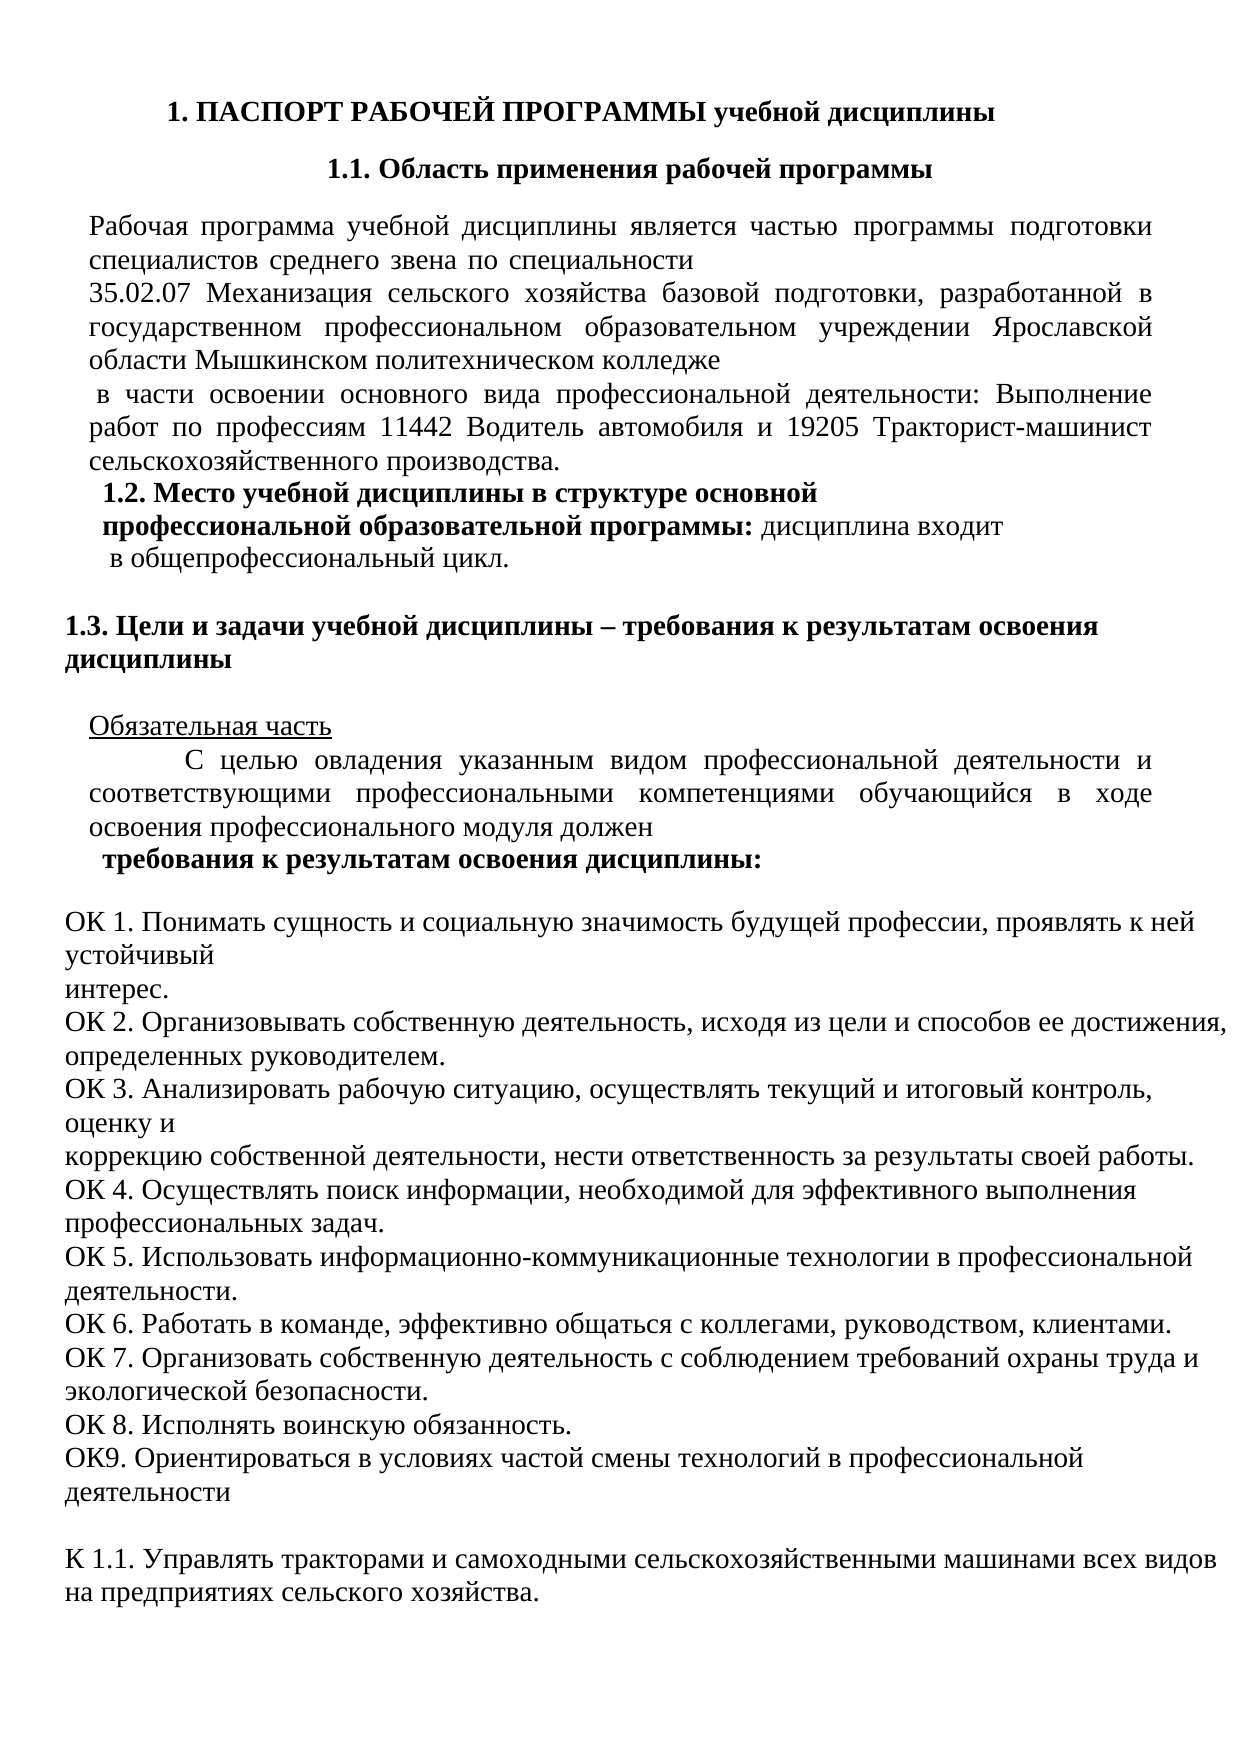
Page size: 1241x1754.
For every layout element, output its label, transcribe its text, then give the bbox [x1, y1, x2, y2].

text в части освоении основного вида профессиональной деятельности: Выполнение работ по профессиям 11442 Водитель автомобиля и 19205 Тракторист-машинист сельскохозяйственного производства. [89, 376, 1152, 477]
text 1.2. Место учебной дисциплины в структуре основной [102, 477, 1238, 509]
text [64, 1541, 1238, 1608]
list ПАСПОРТ РАБОЧЕЙ ПРОГРАММЫ учебной дисциплины [166, 94, 1081, 127]
text Рабочая программа учебной дисциплины является частью программы подготовки специалистов среднего звена по специальности [89, 208, 1152, 275]
text требования к результатам освоения дисциплины: [102, 842, 1238, 875]
text в общепрофессиональный цикл. [102, 542, 1238, 574]
text 1.3. Цели и задачи учебной дисциплины – требования к результатам освоения дисциплины [64, 608, 1238, 675]
text ОК 1. Понимать сущность и социальную значимость будущей профессии, проявлять к ней устойчивый интерес. ОК 2. Организовывать собственную деятельность, исходя из цели и способов ее достижения, определенных руководителем. ОК 3. Анализировать рабочую ситуацию, осуществлять текущий и итоговый контроль, оценку и коррекцию собственной деятельности, нести ответственность за результаты своей работы. ОК 4. Осуществлять поиск информации, необходимой для эффективного выполнения профессиональных задач. ОК 5. Использовать информационно-коммуникационные технологии в профессиональной деятельности. ОК 6. Работать в команде, эффективно общаться с коллегами, руководством, клиентами. ОК 7. Организовать собственную деятельность с соблюдением требований охраны труда и экологической безопасности. ОК 8. Исполнять воинскую обязанность. [64, 904, 1238, 1440]
text профессиональной образовательной программы: дисциплина входит [102, 509, 1238, 542]
text 35.02.07 Механизация сельского хозяйства базовой подготовки, разработанной в государственном профессиональном образовательном учреждении Ярославской области Мышкинском политехническом колледже [89, 275, 1152, 376]
text ОК9. Ориентироваться в условиях частой смены технологий в профессиональной деятельности [64, 1440, 1238, 1507]
subtitle Область применения рабочей программы [327, 151, 1238, 185]
text Обязательная часть [89, 708, 1238, 742]
text С целью овладения указанным видом профессиональной деятельности и соответствующими профессиональными компетенциями обучающийся в ходе освоения профессионального модуля должен [89, 742, 1152, 842]
